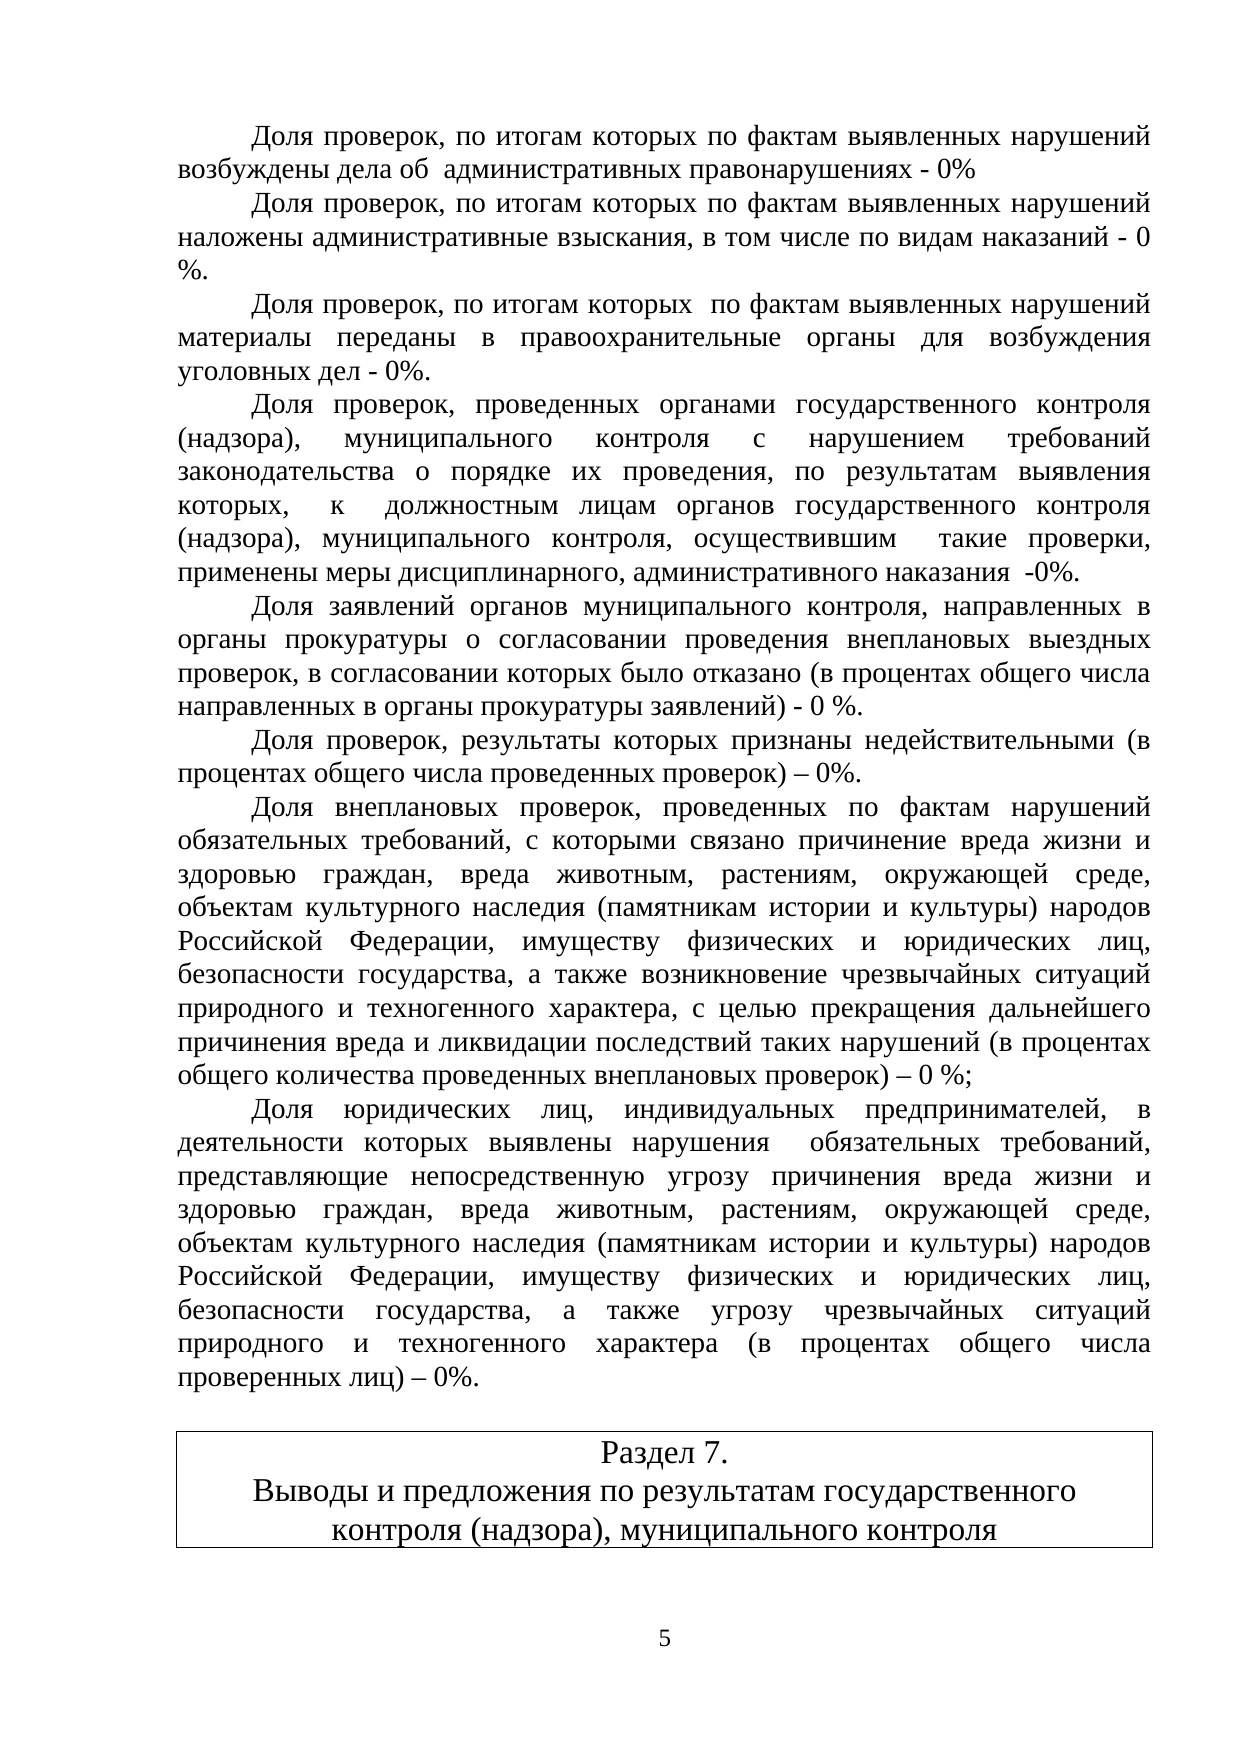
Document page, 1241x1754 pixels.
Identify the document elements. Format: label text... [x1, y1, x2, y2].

text Доля проверок, по итогам которых по фактам выявленных нарушений наложены административные взыскания, в том числе по видам наказаний - 0 %. [177, 185, 1152, 286]
text Доля проверок, результаты которых признаны недействительными (в процентах общего числа проведенных проверок) – 0%. [177, 722, 1152, 789]
text Выводы и предложения по результатам государственного [177, 1470, 1152, 1508]
text Доля проверок, по итогам которых по фактам выявленных нарушений материалы переданы в правоохранительные органы для возбуждения уголовных дел - 0%. [177, 286, 1152, 386]
text Раздел 7. [177, 1432, 1152, 1470]
text Доля проверок, по итогам которых по фактам выявленных нарушений возбуждены дела об административных правонарушениях - 0% [177, 118, 1152, 185]
text контроля (надзора), муниципального контроля [177, 1508, 1152, 1547]
text Доля внеплановых проверок, проведенных по фактам нарушений обязательных требований, с которыми связано причинение вреда жизни и здоровью граждан, вреда животным, растениям, окружающей среде, объектам культурного наследия (памятникам истории и культуры) народов Российской Федерации, имуществу физических и юридических лиц, безопасности государства, а также возникновение чрезвычайных ситуаций природного и техногенного характера, с целью прекращения дальнейшего причинения вреда и ликвидации последствий таких нарушений (в процентах общего количества проведенных внеплановых проверок) – 0 %; [177, 789, 1152, 1091]
text Доля заявлений органов муниципального контроля, направленных в органы прокуратуры о согласовании проведения внеплановых выездных проверок, в согласовании которых было отказано (в процентах общего числа направленных в органы прокуратуры заявлений) - 0 %. [177, 588, 1152, 722]
text Доля проверок, проведенных органами государственного контроля (надзора), муниципального контроля с нарушением требований законодательства о порядке их проведения, по результатам выявления которых, к должностным лицам органов государственного контроля (надзора), муниципального контроля, осуществившим такие проверки, применены меры дисциплинарного, административного наказания -0%. [177, 386, 1152, 588]
text Доля юридических лиц, индивидуальных предпринимателей, в деятельности которых выявлены нарушения обязательных требований, представляющие непосредственную угрозу причинения вреда жизни и здоровью граждан, вреда животным, растениям, окружающей среде, объектам культурного наследия (памятникам истории и культуры) народов Российской Федерации, имуществу физических и юридических лиц, безопасности государства, а также угрозу чрезвычайных ситуаций природного и техногенного характера (в процентах общего числа проверенных лиц) – 0%. [177, 1091, 1152, 1393]
